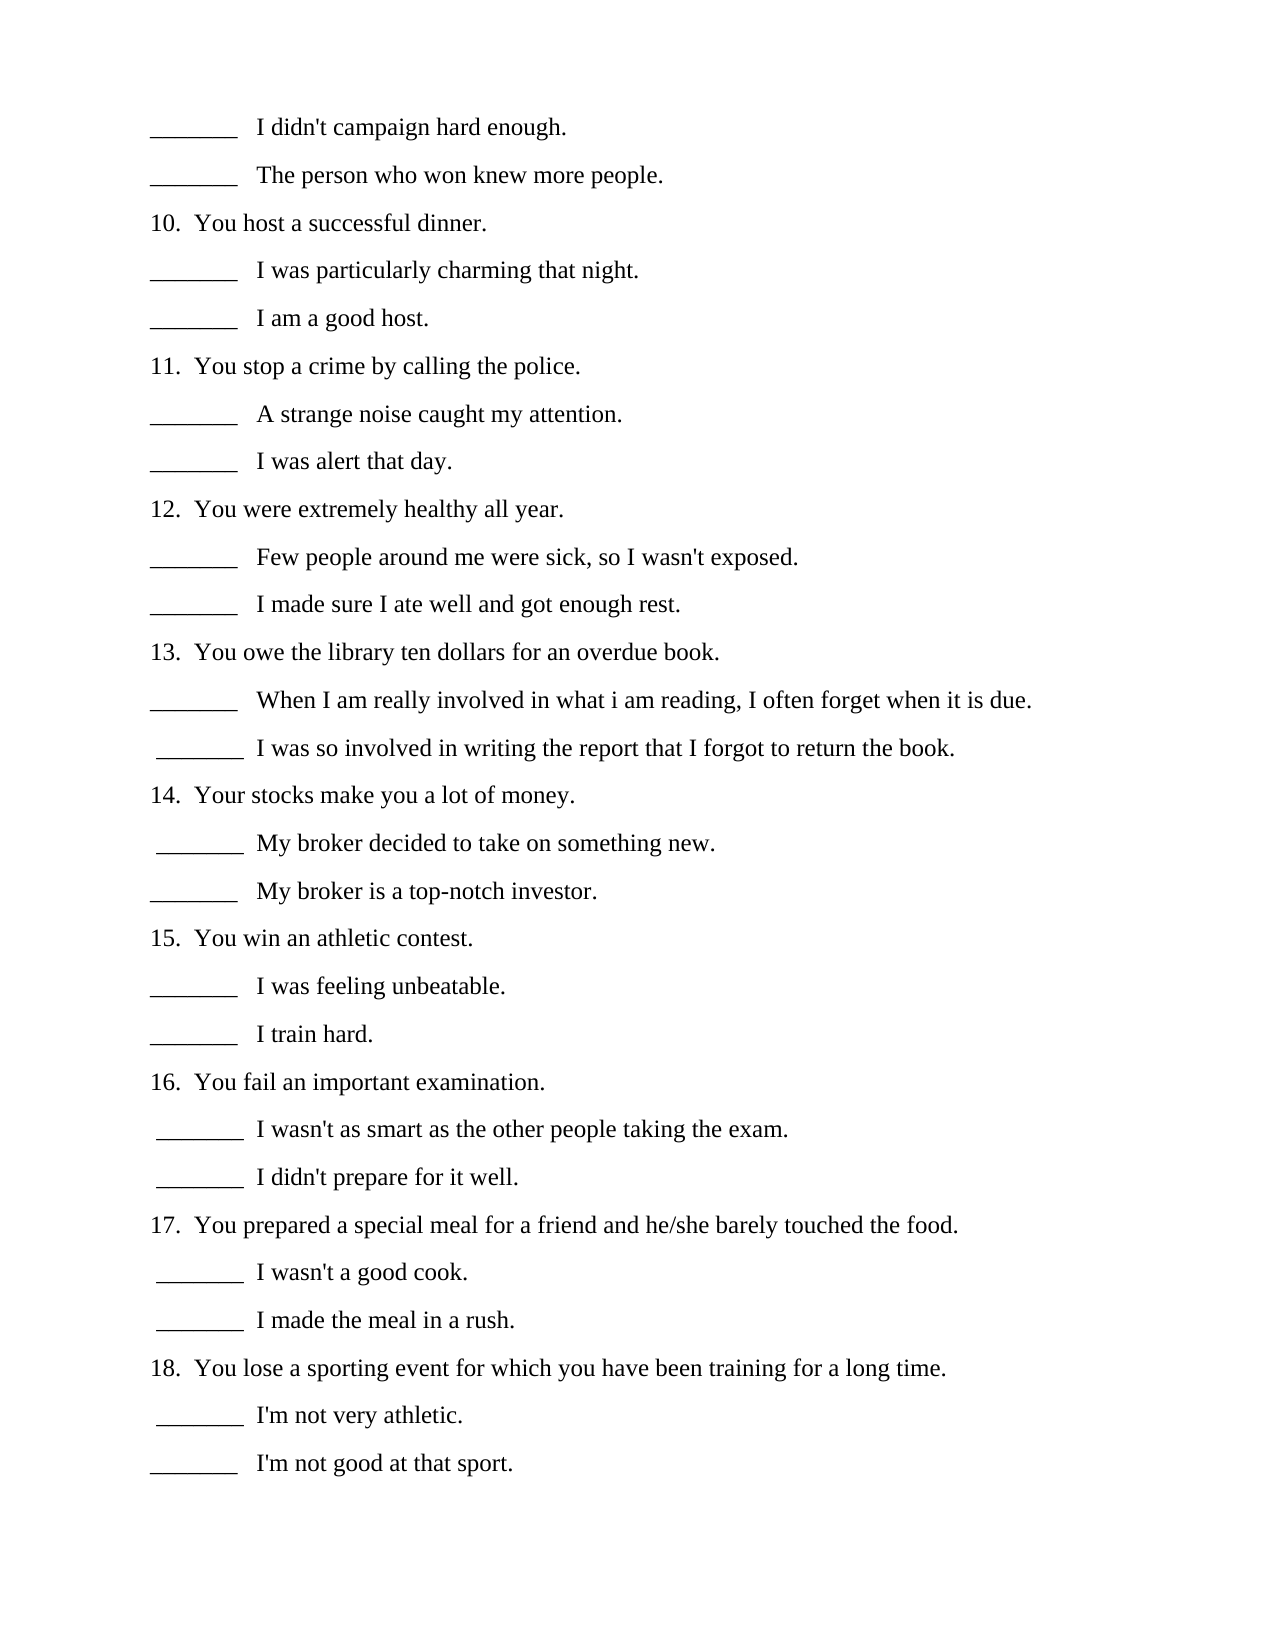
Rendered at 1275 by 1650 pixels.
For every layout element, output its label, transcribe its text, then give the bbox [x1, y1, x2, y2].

text _______ I was particularly charming that night. [150, 256, 1125, 284]
text _______ My broker is a top-notch investor. [150, 876, 1125, 904]
text _______ I was so involved in writing the report that I forgot to return the book. [150, 733, 1125, 761]
text _______ When I am really involved in what i am reading, I often forget when it is due. [150, 685, 1125, 714]
text 13. You owe the library ten dollars for an overdue book. [150, 637, 1125, 666]
text _______ I'm not very athletic. [150, 1401, 1125, 1429]
text 12. You were extremely healthy all year. [150, 494, 1125, 523]
text _______ I made sure I ate well and got enough rest. [150, 589, 1125, 618]
text _______ I am a good host. [150, 303, 1125, 332]
text _______ I was feeling unbeatable. [150, 971, 1125, 1000]
text 14. Your stocks make you a lot of money. [150, 780, 1125, 809]
text _______ I wasn't a good cook. [150, 1257, 1125, 1286]
text _______ I didn't prepare for it well. [150, 1162, 1125, 1191]
text 11. You stop a crime by calling the police. [150, 351, 1125, 380]
text 16. You fail an important examination. [150, 1067, 1125, 1095]
text _______ I'm not good at that sport. [150, 1448, 1125, 1477]
text _______ I wasn't as smart as the other people taking the exam. [150, 1114, 1125, 1143]
text 10. You host a successful dinner. [150, 208, 1125, 237]
text _______ The person who won knew more people. [150, 160, 1125, 189]
text 17. You prepared a special meal for a friend and he/she barely touched the food. [150, 1210, 1125, 1238]
text _______ A strange noise caught my attention. [150, 399, 1125, 427]
text 15. You win an athletic contest. [150, 923, 1125, 952]
text _______ I didn't campaign hard enough. [150, 112, 1125, 141]
text _______ My broker decided to take on something new. [150, 828, 1125, 857]
text _______ I train hard. [150, 1019, 1125, 1048]
text _______ I made the meal in a rush. [150, 1305, 1125, 1334]
text _______ Few people around me were sick, so I wasn't exposed. [150, 542, 1125, 571]
text 18. You lose a sporting event for which you have been training for a long time. [150, 1353, 1125, 1382]
text _______ I was alert that day. [150, 446, 1125, 475]
